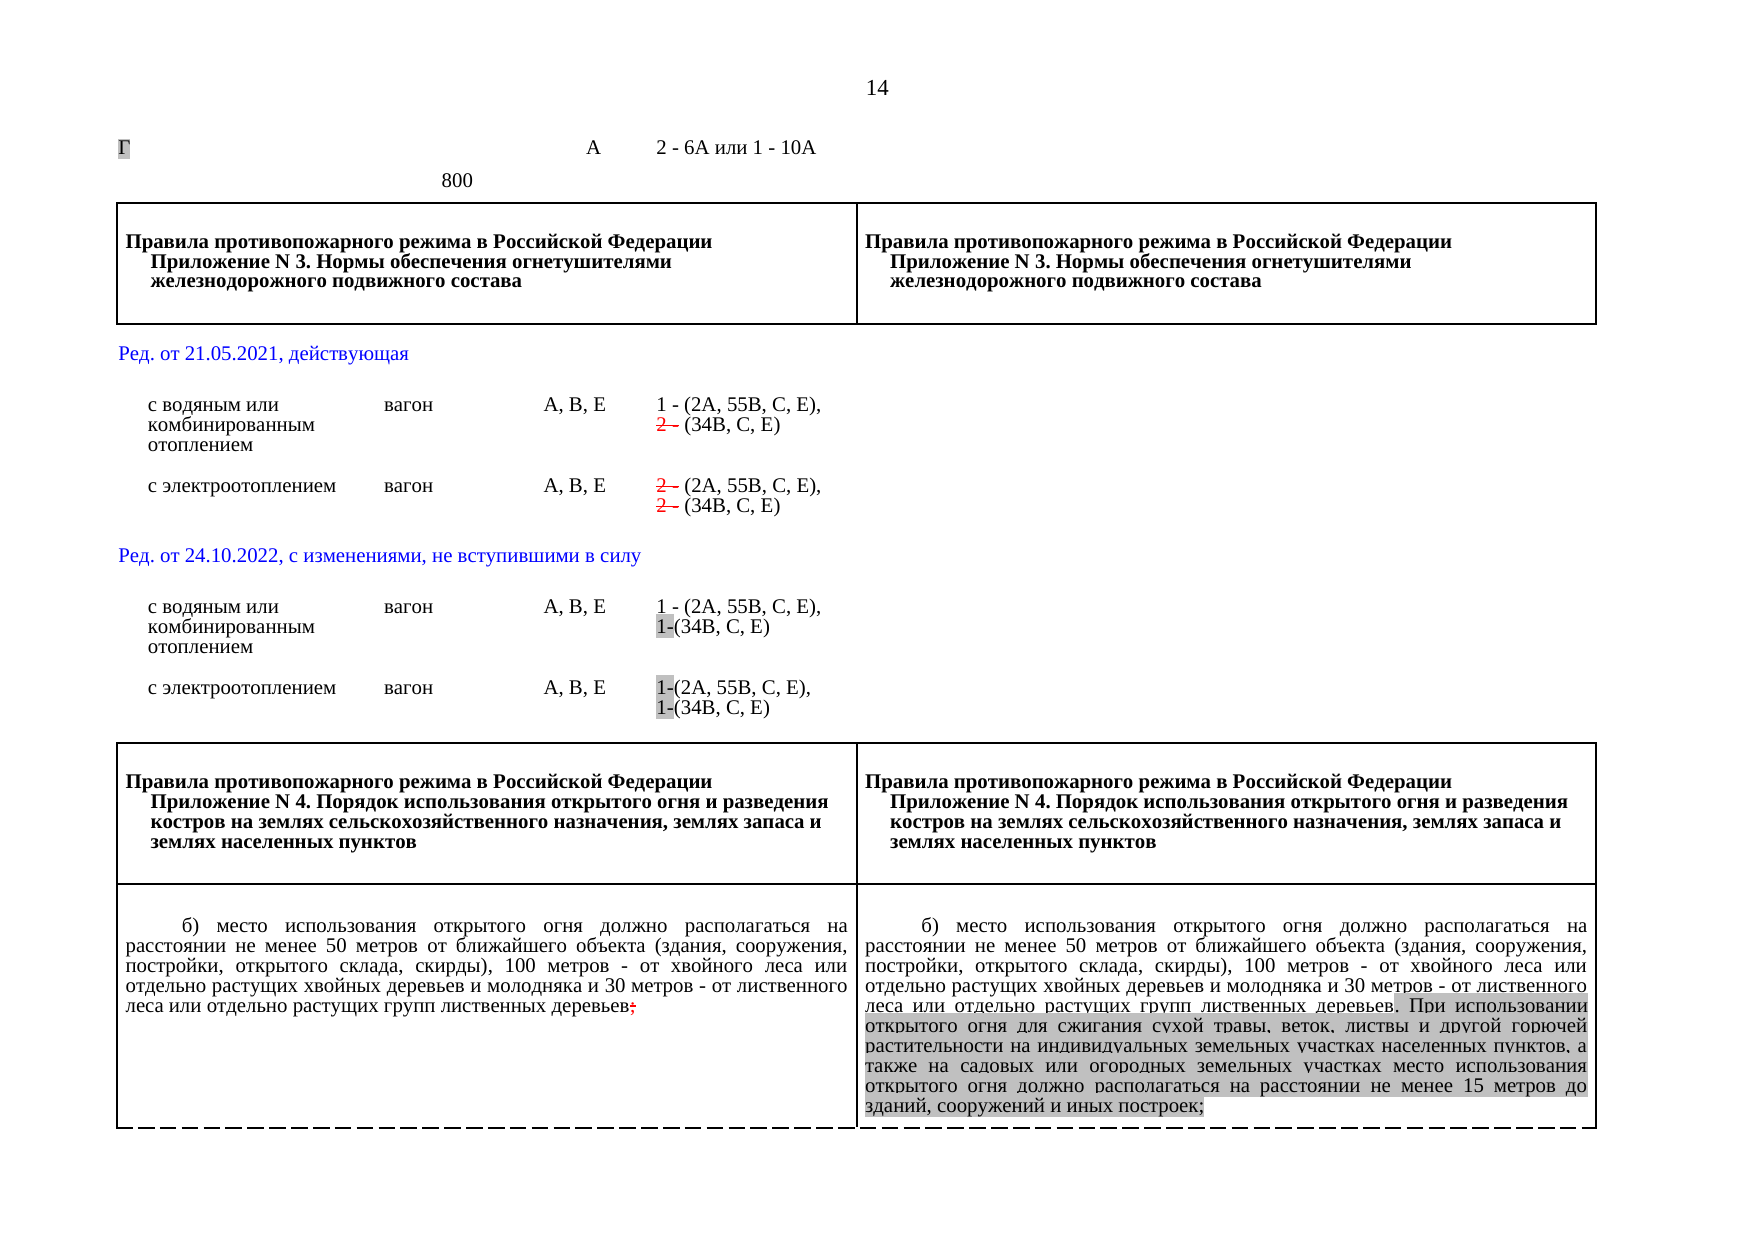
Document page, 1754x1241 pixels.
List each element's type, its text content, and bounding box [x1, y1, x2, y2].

text Ред. от 24.10.2022, с изменениями, не вступившими в силу [118, 527, 1636, 587]
table_header вагон [378, 385, 537, 466]
table_cell A, B, E [537, 668, 650, 742]
table_header A [537, 128, 650, 202]
table_cell с электроотоплением [112, 668, 377, 742]
table_header Г [112, 128, 377, 202]
table_header с водяным или комбинированным отоплением [112, 587, 377, 668]
table_header 800 [378, 128, 537, 202]
table_cell б) место использования открытого огня должно располагаться на расстоянии не менее 50 метров от ближайшего объекта (здания, сооружения, постройки, открытого склада, скирды), 100 метров - от хвойного леса или отдельно растущих хвойных деревьев и молодняка и 30 метров - от лиственного леса или отдельно растущих групп лиственных деревьев; [118, 885, 856, 1127]
table_header с водяным или комбинированным отоплением [112, 385, 377, 466]
table_header A, B, E [537, 385, 650, 466]
table_cell 1-(2A, 55B, C, E), 1-(34B, C, E) [650, 668, 1051, 742]
table_header 2 - 6A или 1 - 10A [650, 128, 1051, 202]
table_cell 2 - (2A, 55B, C, E), 2 - (34B, C, E) [650, 466, 1051, 527]
table_cell Правила противопожарного режима в Российской Федерации Приложение N 3. Нормы обеспечения огнетушителями железнодорожного подвижного состава [118, 204, 856, 323]
table_cell Правила противопожарного режима в Российской Федерации Приложение N 4. Порядок использования открытого огня и разведения костров на землях сельскохозяйственного назначения, землях запаса и землях населенных пунктов [118, 744, 856, 883]
table_cell A, B, E [537, 466, 650, 527]
table_cell Правила противопожарного режима в Российской Федерации Приложение N 4. Порядок использования открытого огня и разведения костров на землях сельскохозяйственного назначения, землях запаса и землях населенных пунктов [858, 744, 1595, 883]
text Ред. от 21.05.2021, действующая [118, 325, 1636, 385]
table_header 1 - (2A, 55B, C, E), 1-(34B, C, E) [650, 587, 1051, 668]
table_header вагон [378, 587, 537, 668]
table_cell вагон [378, 668, 537, 742]
table_cell б) место использования открытого огня должно располагаться на расстоянии не менее 50 метров от ближайшего объекта (здания, сооружения, постройки, открытого склада, скирды), 100 метров - от хвойного леса или отдельно растущих хвойных деревьев и молодняка и 30 метров - от лиственного леса или отдельно растущих групп лиственных деревьев. При использовании открытого огня для сжигания сухой травы, веток, листвы и другой горючей растительности на индивидуальных земельных участках населенных пунктов, а также на садовых или огородных земельных участках место использования открытого огня должно располагаться на расстоянии не менее 15 метров до зданий, сооружений и иных построек; [858, 885, 1595, 1127]
table_cell Правила противопожарного режима в Российской Федерации Приложение N 3. Нормы обеспечения огнетушителями железнодорожного подвижного состава [858, 204, 1595, 323]
table_header A, B, E [537, 587, 650, 668]
table_cell вагон [378, 466, 537, 527]
table_header 1 - (2A, 55B, C, E), 2 - (34B, C, E) [650, 385, 1051, 466]
table_cell с электроотоплением [112, 466, 377, 527]
